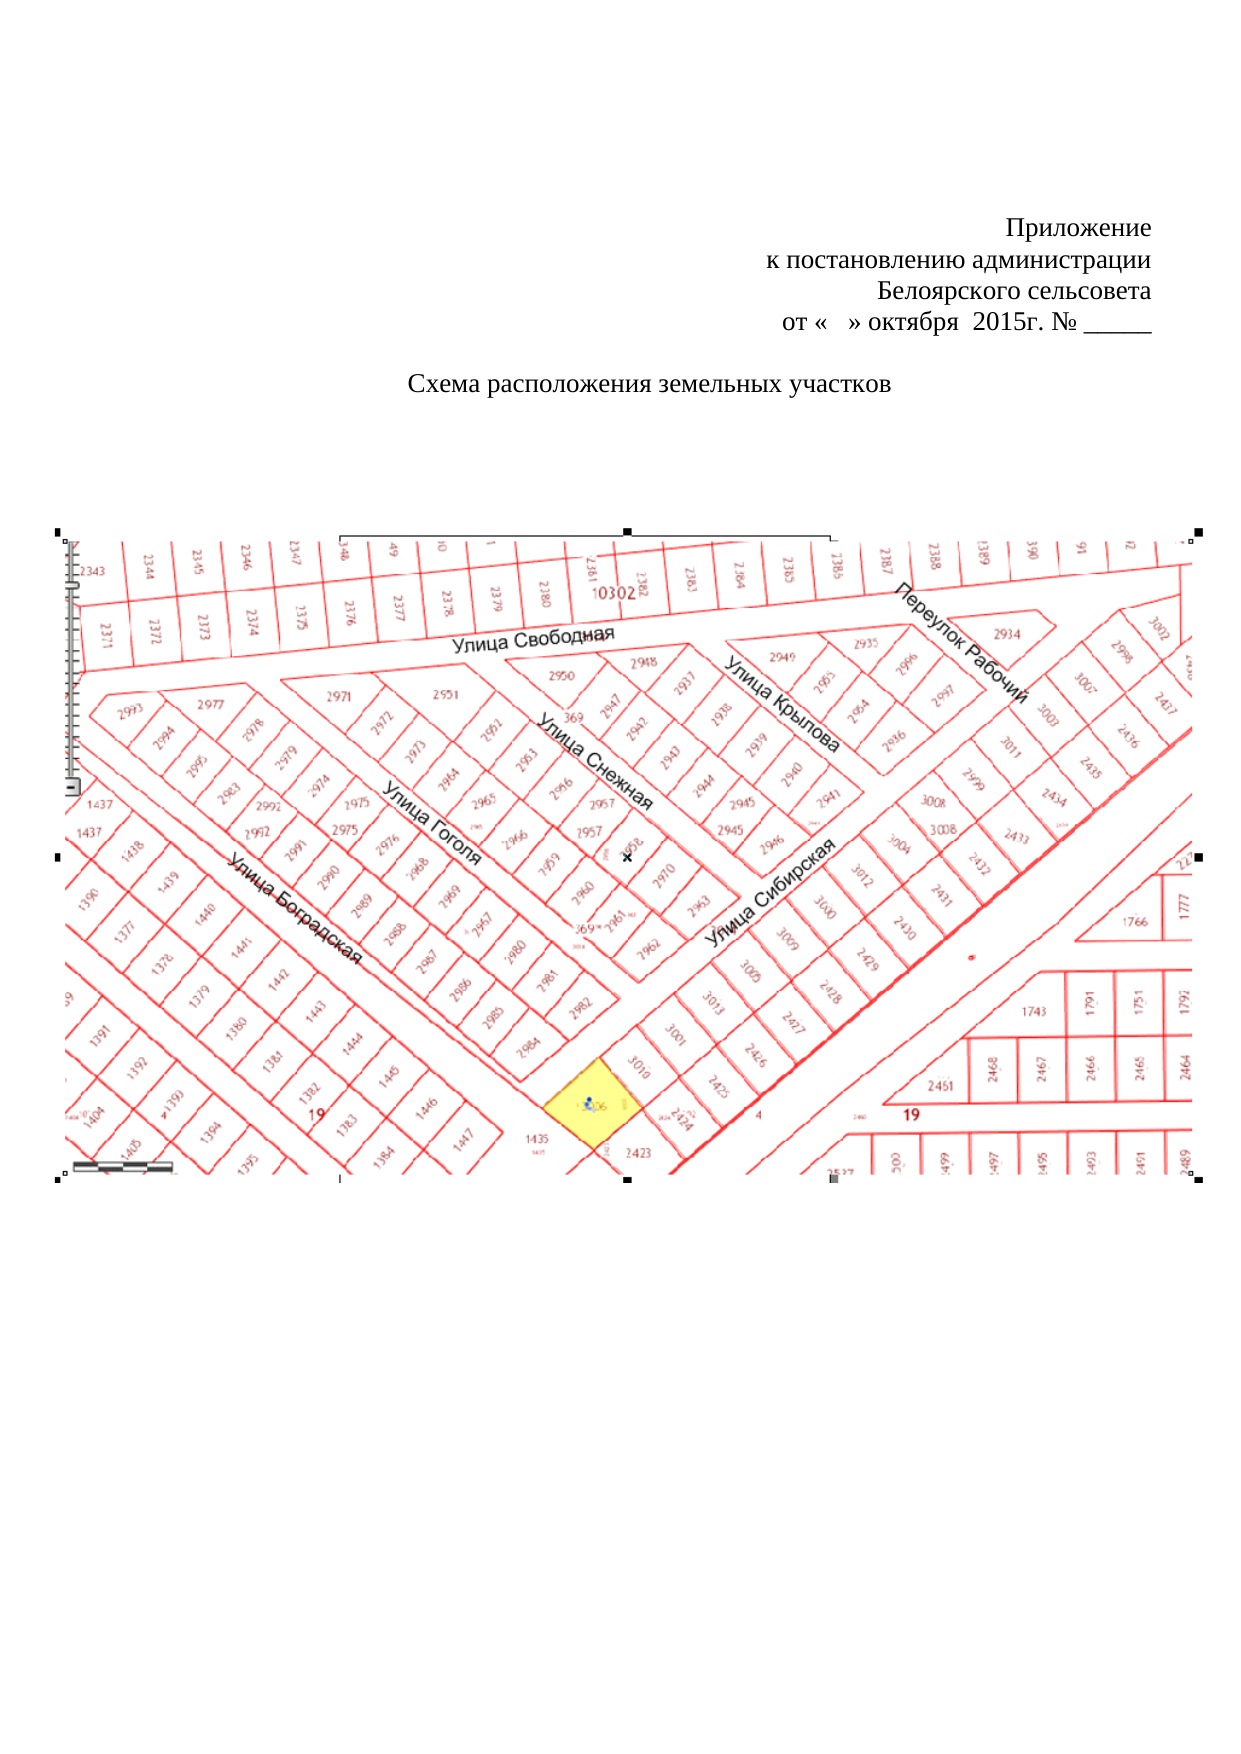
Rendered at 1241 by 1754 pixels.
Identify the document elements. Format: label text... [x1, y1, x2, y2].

picture [54, 521, 1205, 1183]
text Белоярского сельсовета [148, 274, 1152, 305]
text к постановлению администрации [148, 243, 1152, 274]
text Приложение [148, 212, 1152, 243]
text от « » октября 2015г. № _____ [148, 305, 1152, 336]
text Схема расположения земельных участков [148, 367, 1152, 398]
